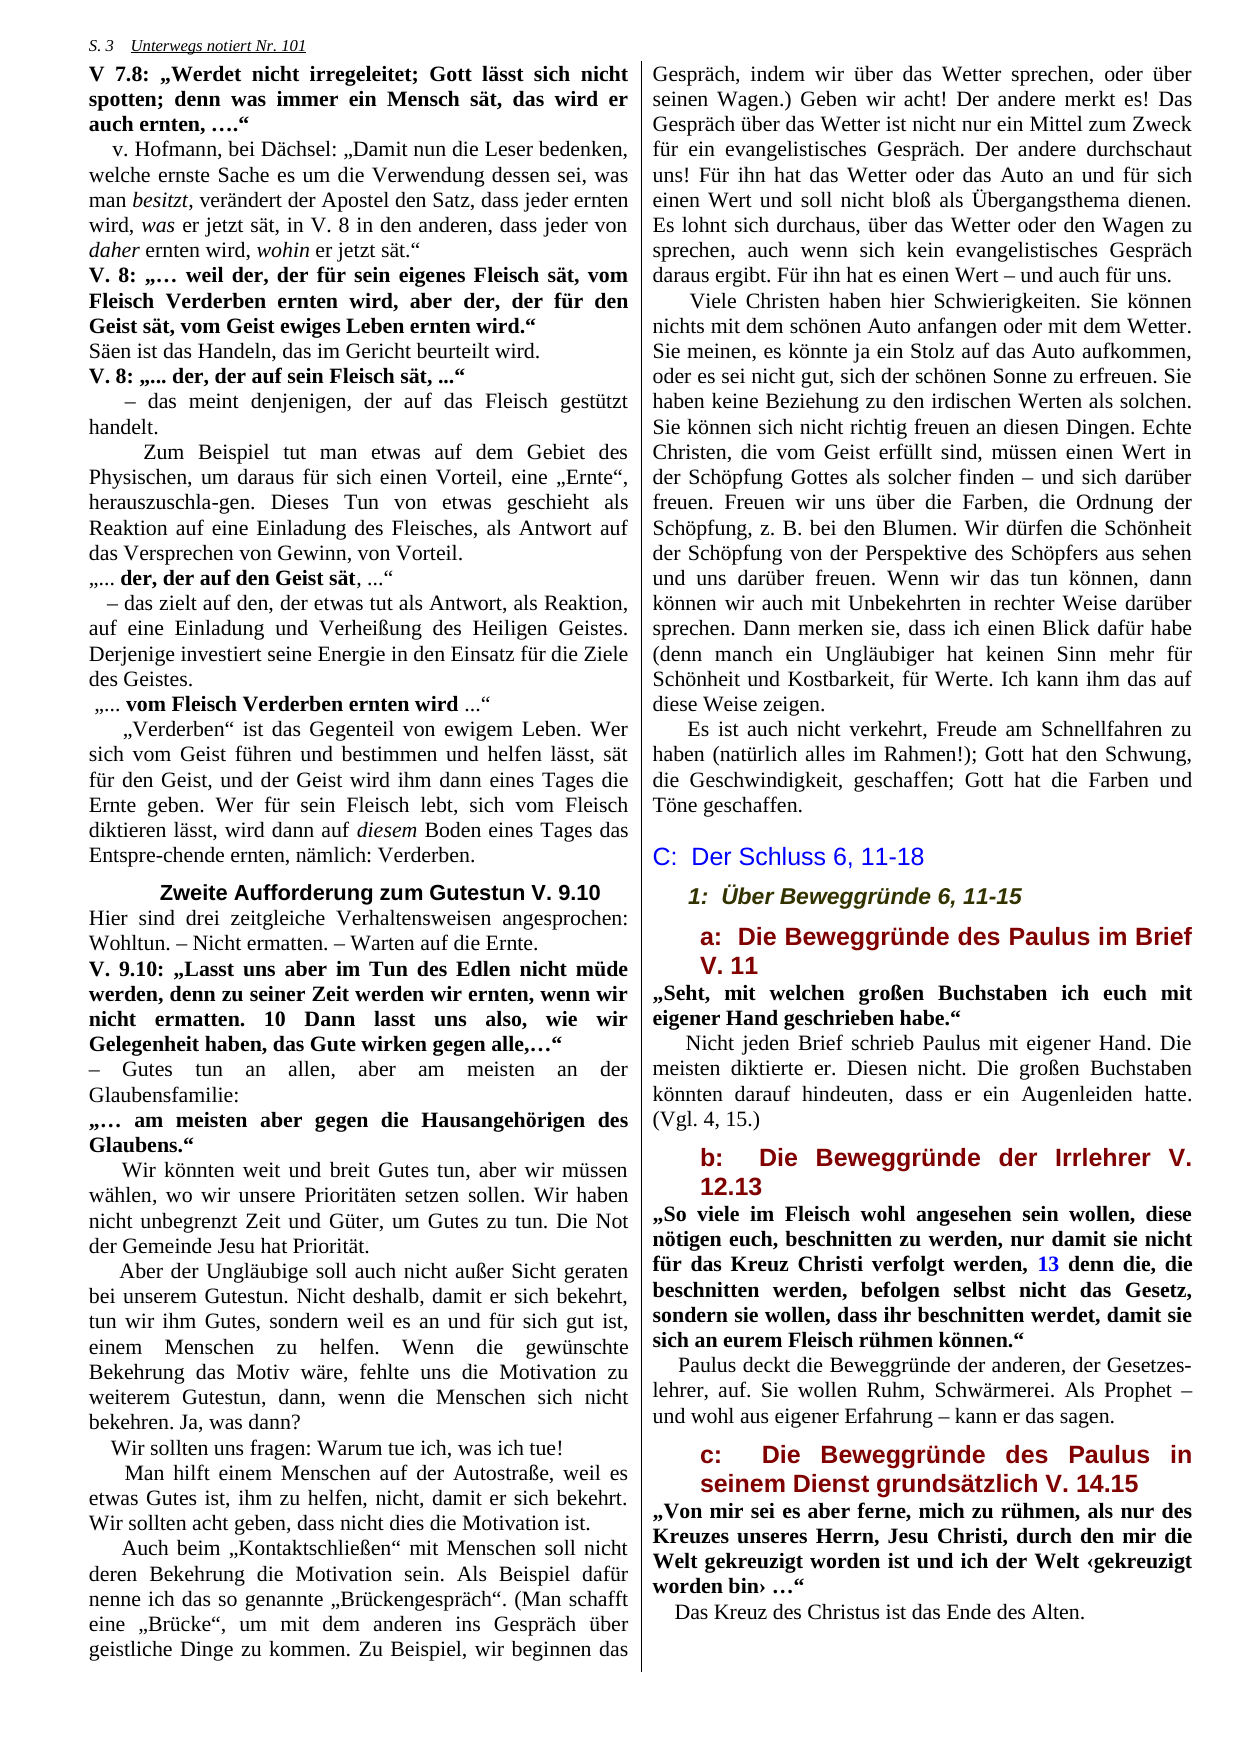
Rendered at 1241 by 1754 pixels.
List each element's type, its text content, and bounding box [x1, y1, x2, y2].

text Aber der Ungläubige soll auch nicht außer Sicht geraten bei unserem Gutestun. Nicht deshalb, damit er sich bekehrt, tun wir ihm Gutes, sondern weil es an und für sich gut ist, einem Menschen zu helfen. Wenn die gewünschte Bekehrung das Motiv wäre, fehlte uns die Motivation zu weiterem Gutestun, dann, wenn die Menschen sich nicht bekehren. Ja, was dann? [89, 1258, 629, 1434]
text Paulus deckt die Beweggründe der anderen, der Gesetzes-lehrer, auf. Sie wollen Ruhm, Schwärmerei. Als Prophet – und wohl aus eigener Erfahrung – kann er das sagen. [652, 1352, 1193, 1428]
text Säen ist das Handeln, das im Gericht beurteilt wird. [89, 338, 629, 363]
text – das zielt auf den, der etwas tut als Antwort, als Reaktion, auf eine Einladung und Verheißung des Heiligen Geistes. Derjenige investiert seine Energie in den Einsatz für die Ziele des Geistes. [89, 590, 629, 691]
subtitle C: Der Schluss 6, 11-18 [652, 842, 1193, 871]
text V 7.8: „Werdet nicht irregeleitet; Gott lässt sich nicht spotten; denn was immer ein Mensch sät, das wird er auch ernten, ….“ [89, 61, 629, 136]
text „Seht, mit welchen großen Buchstaben ich euch mit eigener Hand geschrieben habe.“ [652, 980, 1193, 1030]
text V. 8: „… weil der, der für sein eigenes Fleisch sät, vom Fleisch Verderben ernten wird, aber der, der für den Geist sät, vom Geist ewiges Leben ernten wird.“ [89, 262, 629, 338]
text Es ist auch nicht verkehrt, Freude am Schnellfahren zu haben (natürlich alles im Rahmen!); Gott hat den Schwung, die Geschwindigkeit, geschaffen; Gott hat die Farben und Töne geschaffen. [652, 716, 1193, 817]
text „Verderben“ ist das Gegenteil von ewigem Leben. Wer sich vom Geist führen und bestimmen und helfen lässt, sät für den Geist, und der Geist wird ihm dann eines Tages die Ernte geben. Wer für sein Fleisch lebt, sich vom Fleisch diktieren lässt, wird dann auf diesem Boden eines Tages das Entspre-chende ernten, nämlich: Verderben. [89, 716, 629, 867]
text Auch beim „Kontaktschließen“ mit Menschen soll nicht deren Bekehrung die Motivation sein. Als Beispiel dafür nenne ich das so genannte „Brückengespräch“. (Man schafft eine „Brücke“, um mit dem anderen ins Gespräch über geistliche Dinge zu kommen. Zu Beispiel, wir beginnen das Gespräch, indem wir über das Wetter sprechen, oder über seinen Wagen.) Geben wir acht! Der andere merkt es! Das Gespräch über das Wetter ist nicht nur ein Mittel zum Zweck für ein evangelistisches Gespräch. Der andere durchschaut uns! Für ihn hat das Wetter oder das Auto an und für sich einen Wert und soll nicht bloß als Übergangsthema dienen. Es lohnt sich durchaus, über das Wetter oder den Wagen zu sprechen, auch wenn sich kein evangelistisches Gespräch daraus ergibt. Für ihn hat es einen Wert – und auch für uns. [89, 1535, 629, 1661]
text V. 8: „... der, der auf sein Fleisch sät, ...“ [89, 363, 629, 388]
text Hier sind drei zeitgleiche Verhaltensweisen angesprochen: Wohltun. – Nicht ermatten. – Warten auf die Ernte. [89, 905, 629, 956]
text Das Kreuz des Christus ist das Ende des Alten. [652, 1599, 1193, 1624]
subtitle c: Die Beweggründe des Paulus in seinem Dienst grundsätzlich V. 14.15 [700, 1440, 1193, 1498]
text „Von mir sei es aber ferne, mich zu rühmen, als nur des Kreuzes unseres Herrn, Jesu Christi, durch den mir die Welt gekreuzigt worden ist und ich der Welt ‹gekreuzigt worden bin› …“ [652, 1498, 1193, 1599]
text Man hilft einem Menschen auf der Autostraße, weil es etwas Gutes ist, ihm zu helfen, nicht, damit er sich bekehrt. Wir sollten acht geben, dass nicht dies die Motivation ist. [89, 1460, 629, 1535]
text Wir könnten weit und breit Gutes tun, aber wir müssen wählen, wo wir unsere Prioritäten setzen sollen. Wir haben nicht unbegrenzt Zeit und Güter, um Gutes zu tun. Die Not der Gemeinde Jesu hat Priorität. [89, 1157, 629, 1258]
text Wir sollten uns fragen: Warum tue ich, was ich tue! [89, 1434, 629, 1460]
text Nicht jeden Brief schrieb Paulus mit eigener Hand. Die meisten diktierte er. Diesen nicht. Die großen Buchstaben könnten darauf hindeuten, dass er ein Augenleiden hatte. (Vgl. 4, 15.) [652, 1030, 1193, 1131]
text V. 9.10: „Lasst uns aber im Tun des Edlen nicht müde werden, denn zu seiner Zeit werden wir ernten, wenn wir nicht ermatten. 10 Dann lasst uns also, wie wir Gelegenheit haben, das Gute wirken gegen alle,…“ [89, 956, 629, 1056]
text Auch beim „Kontaktschließen“ mit Menschen soll nicht deren Bekehrung die Motivation sein. Als Beispiel dafür nenne ich das so genannte „Brückengespräch“. (Man schafft eine „Brücke“, um mit dem anderen ins Gespräch über geistliche Dinge zu kommen. Zu Beispiel, wir beginnen das Gespräch, indem wir über das Wetter sprechen, oder über seinen Wagen.) Geben wir acht! Der andere merkt es! Das Gespräch über das Wetter ist nicht nur ein Mittel zum Zweck für ein evangelistisches Gespräch. Der andere durchschaut uns! Für ihn hat das Wetter oder das Auto an und für sich einen Wert und soll nicht bloß als Übergangsthema dienen. Es lohnt sich durchaus, über das Wetter oder den Wagen zu sprechen, auch wenn sich kein evangelistisches Gespräch daraus ergibt. Für ihn hat es einen Wert – und auch für uns. [652, 61, 1193, 288]
subtitle a: Die Beweggründe des Paulus im Brief V. 11 [700, 922, 1193, 980]
text Zum Beispiel tut man etwas auf dem Gebiet des Physischen, um daraus für sich einen Vorteil, eine „Ernte“, herauszuschla-gen. Dieses Tun von etwas geschieht als Reaktion auf eine Einladung des Fleisches, als Antwort auf das Versprechen von Gewinn, von Vorteil. [89, 439, 629, 565]
text – das meint denjenigen, der auf das Fleisch gestützt handelt. [89, 388, 629, 439]
subtitle 1: Über Beweggründe 6, 11-15 [688, 883, 1193, 910]
text „... vom Fleisch Verderben ernten wird ...“ [89, 691, 629, 716]
text „... der, der auf den Geist sät, ...“ [89, 565, 629, 590]
text v. Hofmann, bei Dächsel: „Damit nun die Leser bedenken, welche ernste Sache es um die Verwendung dessen sei, was man besitzt, verändert der Apostel den Satz, dass jeder ernten wird, was er jetzt sät, in V. 8 in den anderen, dass jeder von daher ernten wird, wohin er jetzt sät.“ [89, 136, 629, 262]
subtitle Zweite Aufforderung zum Gutestun V. 9.10 [159, 880, 629, 905]
text – Gutes tun an allen, aber am meisten an der Glaubensfamilie: [89, 1056, 629, 1107]
subtitle b: Die Beweggründe der Irrlehrer V. 12.13 [700, 1143, 1193, 1201]
text „… am meisten aber gegen die Hausangehörigen des Glaubens.“ [89, 1107, 629, 1157]
text Viele Christen haben hier Schwierigkeiten. Sie können nichts mit dem schönen Auto anfangen oder mit dem Wetter. Sie meinen, es könnte ja ein Stolz auf das Auto aufkommen, oder es sei nicht gut, sich der schönen Sonne zu erfreuen. Sie haben keine Beziehung zu den irdischen Werten als solchen. Sie können sich nicht richtig freuen an diesen Dingen. Echte Christen, die vom Geist erfüllt sind, müssen einen Wert in der Schöpfung Gottes als solcher finden – und sich darüber freuen. Freuen wir uns über die Farben, die Ordnung der Schöpfung, z. B. bei den Blumen. Wir dürfen die Schönheit der Schöpfung von der Perspektive des Schöpfers aus sehen und uns darüber freuen. Wenn wir das tun können, dann können wir auch mit Unbekehrten in rechter Weise darüber sprechen. Dann merken sie, dass ich einen Blick dafür habe (denn manch ein Ungläubiger hat keinen Sinn mehr für Schönheit und Kostbarkeit, für Werte. Ich kann ihm das auf diese Weise zeigen. [652, 288, 1193, 716]
text „So viele im Fleisch wohl angesehen sein wollen, diese nötigen euch, beschnitten zu werden, nur damit sie nicht für das Kreuz Christi verfolgt werden, 13 denn die, die beschnitten werden, befolgen selbst nicht das Gesetz, sondern sie wollen, dass ihr beschnitten werdet, damit sie sich an eurem Fleisch rühmen können.“ [652, 1201, 1193, 1352]
